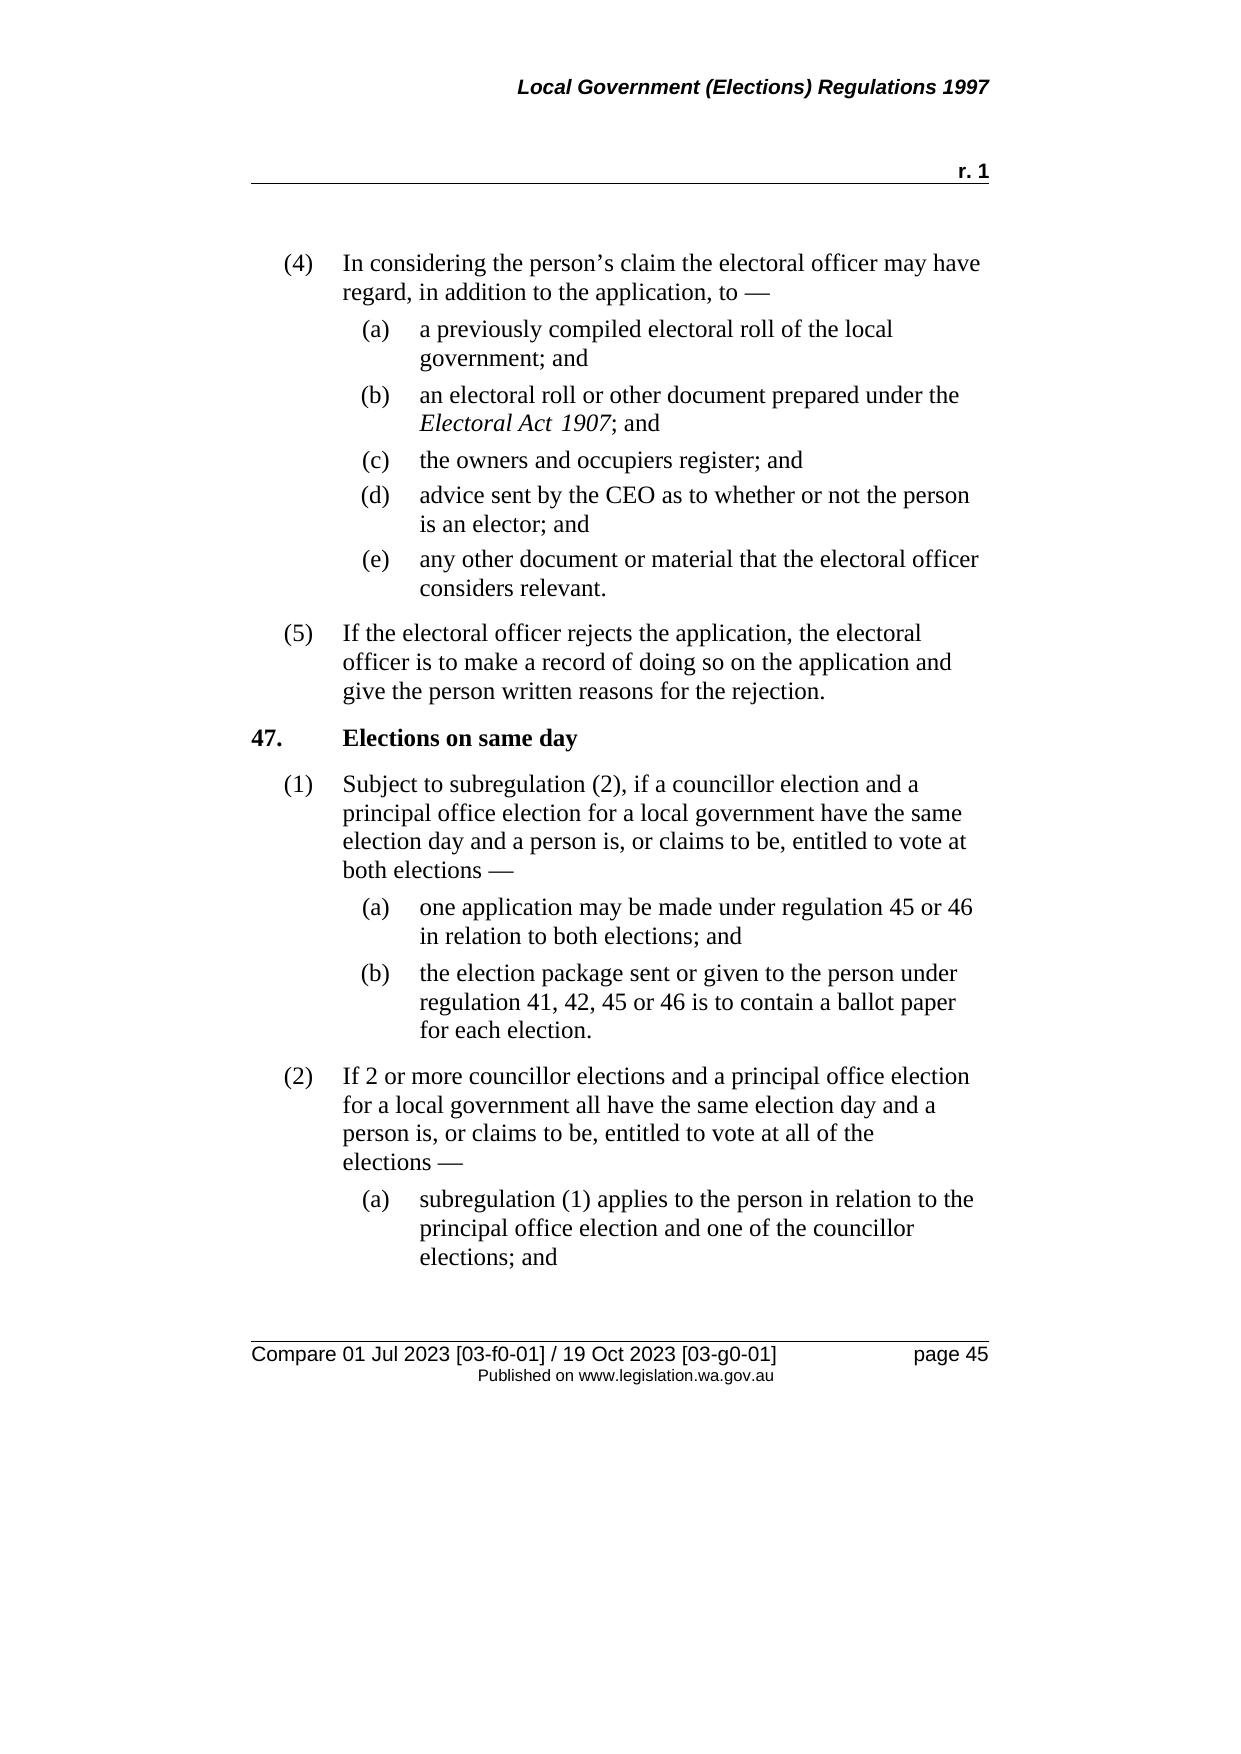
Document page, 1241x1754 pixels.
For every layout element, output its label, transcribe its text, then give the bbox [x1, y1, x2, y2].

text (a) a previously compiled electoral roll of the local government; and [251, 314, 989, 371]
text (a) subregulation (1) applies to the person in relation to the principal office election and one of the councillor elections; and [251, 1184, 989, 1271]
subtitle 47. Elections on same day [251, 723, 989, 752]
text (e) any other document or material that the electoral officer considers relevant. [251, 544, 989, 602]
text (c) the owners and occupiers register; and [251, 446, 989, 474]
text (1) Subject to subregulation (2), if a councillor election and a principal office election for a local government have the same election day and a person is, or claims to be, entitled to vote at both elections — [251, 769, 989, 884]
text (d) advice sent by the CEO as to whether or not the person is an elector; and [251, 481, 989, 538]
text (b) an electoral roll or other document prepared under the Electoral Act 1907; and [251, 380, 989, 437]
text (4) In considering the person’s claim the electoral officer may have regard, in addition to the application, to — [251, 248, 989, 306]
text (b) the election package sent or given to the person under regulation 41, 42, 45 or 46 is to contain a ballot paper for each election. [251, 958, 989, 1044]
text (5) If the electoral officer rejects the application, the electoral officer is to make a record of doing so on the application and give the person written reasons for the rejection. [251, 618, 989, 705]
text (a) one application may be made under regulation 45 or 46 in relation to both elections; and [251, 892, 989, 950]
text (2) If 2 or more councillor elections and a principal office election for a local government all have the same election day and a person is, or claims to be, entitled to vote at all of the elections — [251, 1061, 989, 1176]
